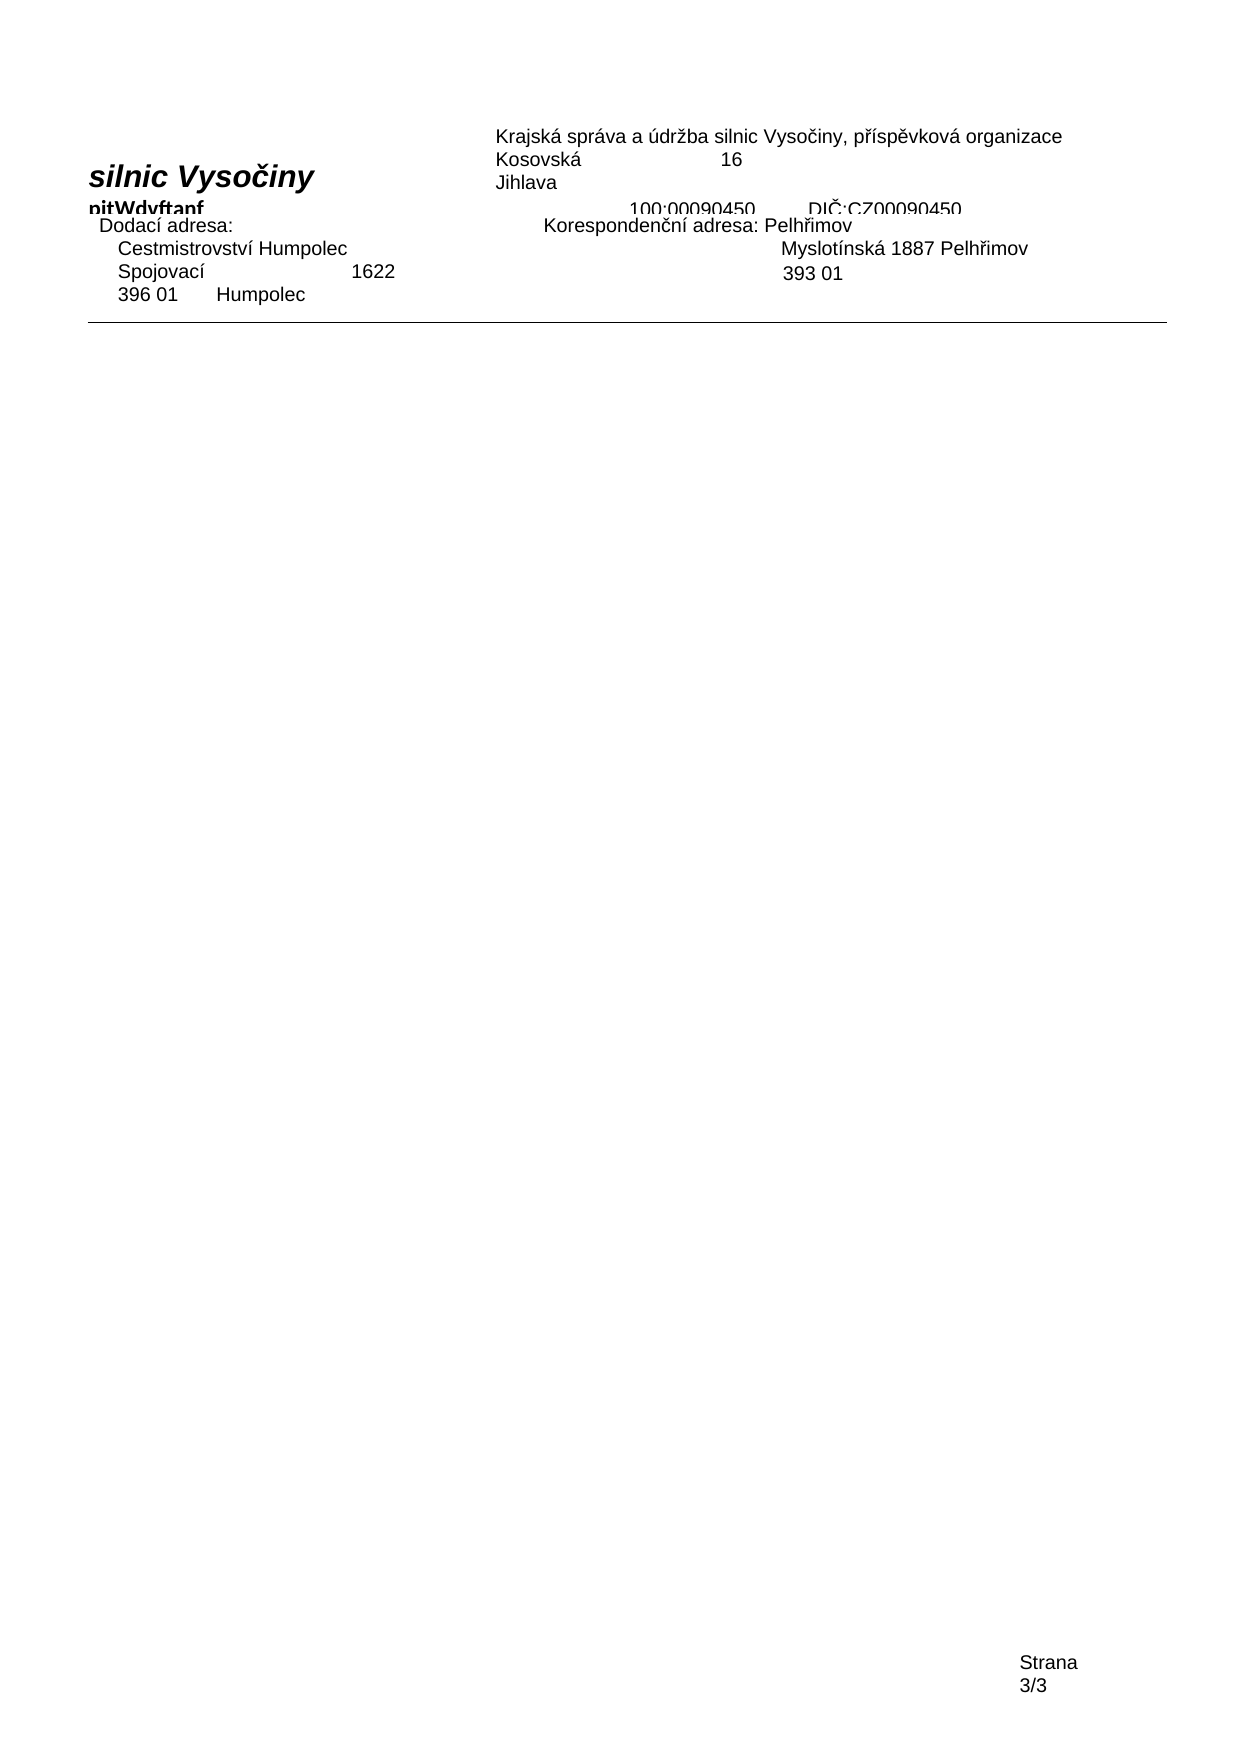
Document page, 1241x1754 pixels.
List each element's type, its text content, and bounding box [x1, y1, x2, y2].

table_cell Cestmistrovství Humpolec Spojovací 1622 396 01 Humpolec [88, 237, 459, 322]
table_header Korespondenční adresa: Pelhřimov [459, 214, 1167, 237]
table_header Dodací adresa: [88, 214, 459, 237]
table_cell Myslotínská 1887 Pelhřimov 393 01 [459, 237, 1167, 322]
